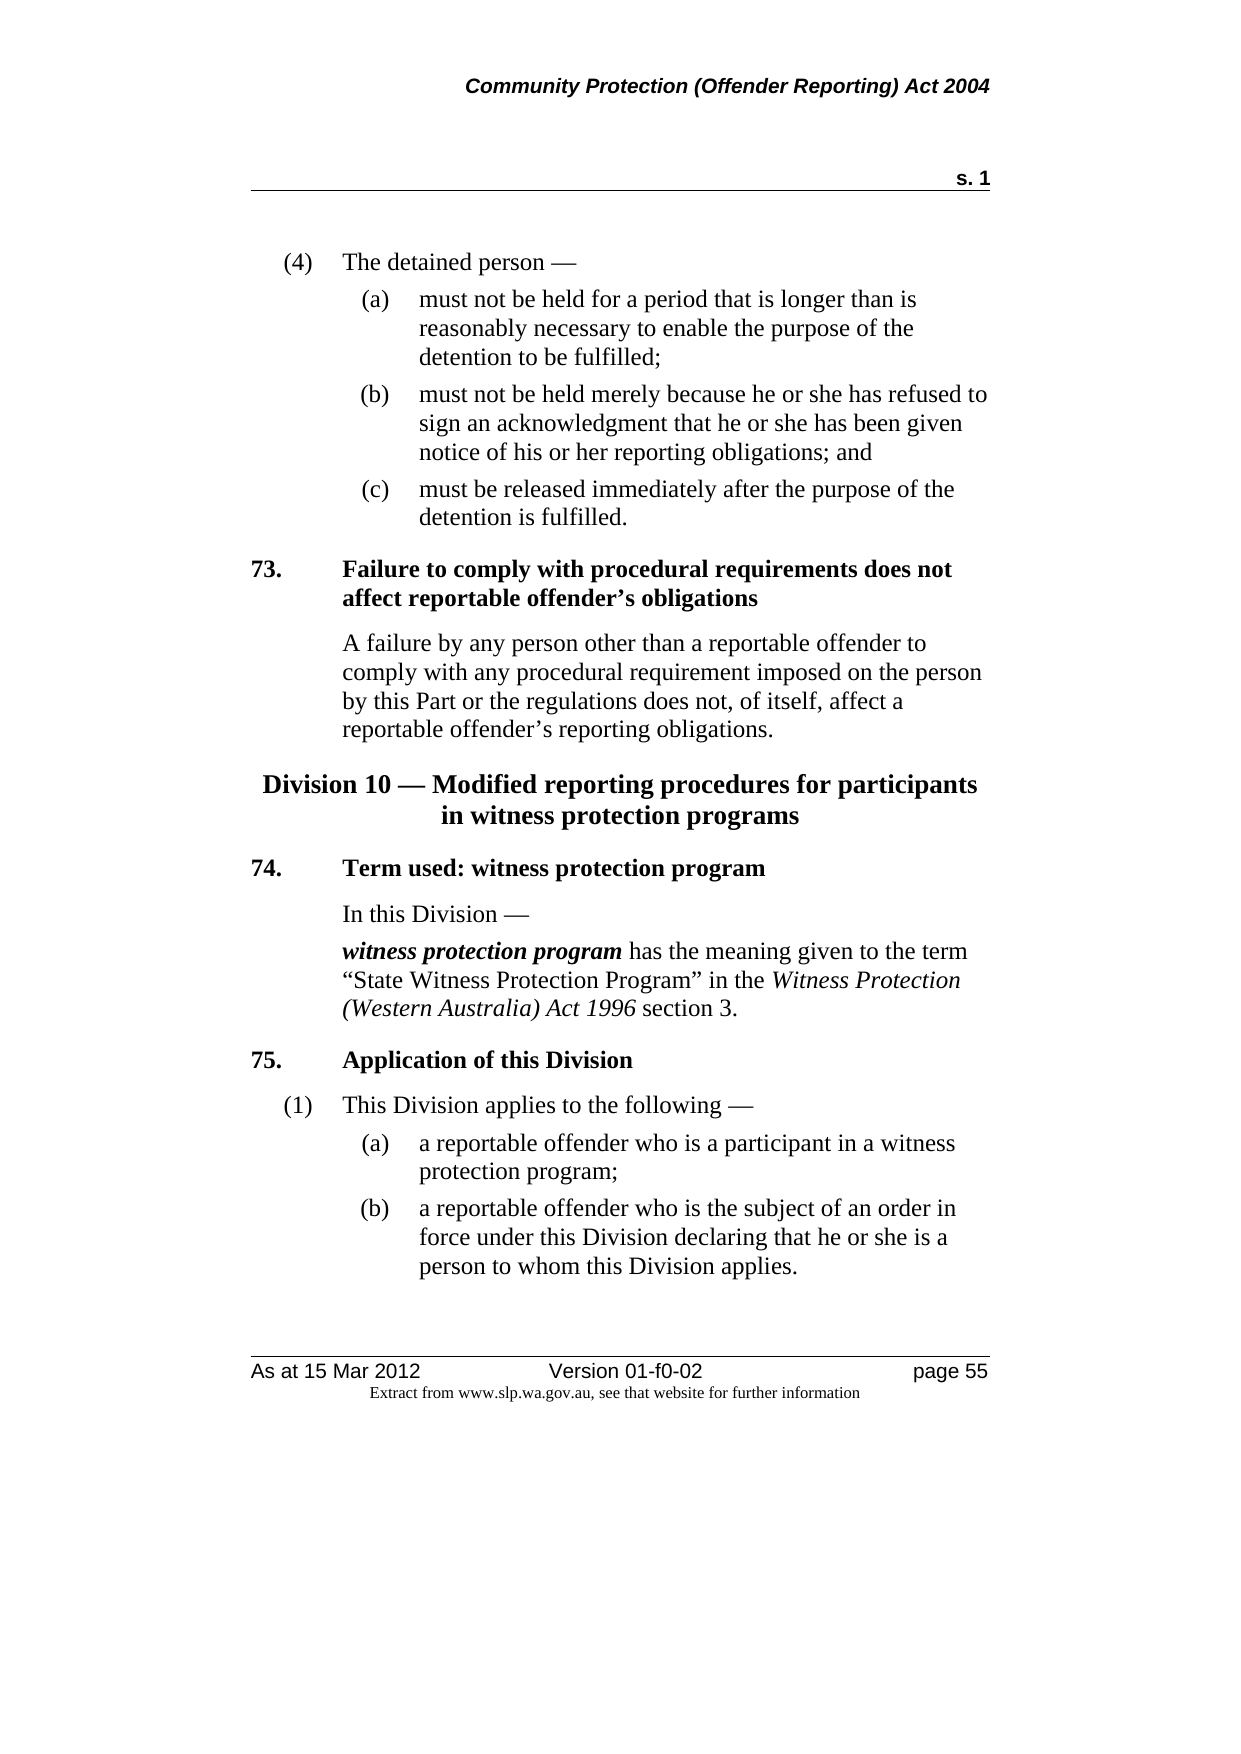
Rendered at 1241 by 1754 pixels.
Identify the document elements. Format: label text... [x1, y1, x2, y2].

text A failure by any person other than a reportable offender to comply with any procedural requirement imposed on the person by this Part or the regulations does not, of itself, affect a reportable offender’s reporting obligations. [251, 628, 990, 743]
text In this Division — [251, 899, 990, 928]
text witness protection program has the meaning given to the term “State Witness Protection Program” in the Witness Protection () Act 1996 section 3. [251, 936, 990, 1022]
subtitle Division 10 — Modified reporting procedures for participants in witness protection programs [251, 768, 990, 831]
subtitle 73. Failure to comply with procedural requirements does not affect reportable offender’s obligations [251, 554, 990, 612]
text (4) The detained person — [251, 247, 990, 276]
text (a) a reportable offender who is a participant in a witness protection program; [251, 1128, 990, 1185]
subtitle 75. Application of this Division [251, 1045, 990, 1074]
text (1) This Division applies to the following — [251, 1091, 990, 1119]
text (b) must not be held merely because he or she has refused to sign an acknowledgment that he or she has been given notice of his or her reporting obligations; and [251, 379, 990, 465]
text (c) must be released immediately after the purpose of the detention is fulfilled. [251, 474, 990, 531]
text (a) must not be held for a period that is longer than is reasonably necessary to enable the purpose of the detention to be fulfilled; [251, 284, 990, 371]
text (b) a reportable offender who is the subject of an order in force under this Division declaring that he or she is a person to whom this Division applies. [251, 1193, 990, 1280]
subtitle 74. Term used: witness protection program [251, 853, 990, 882]
